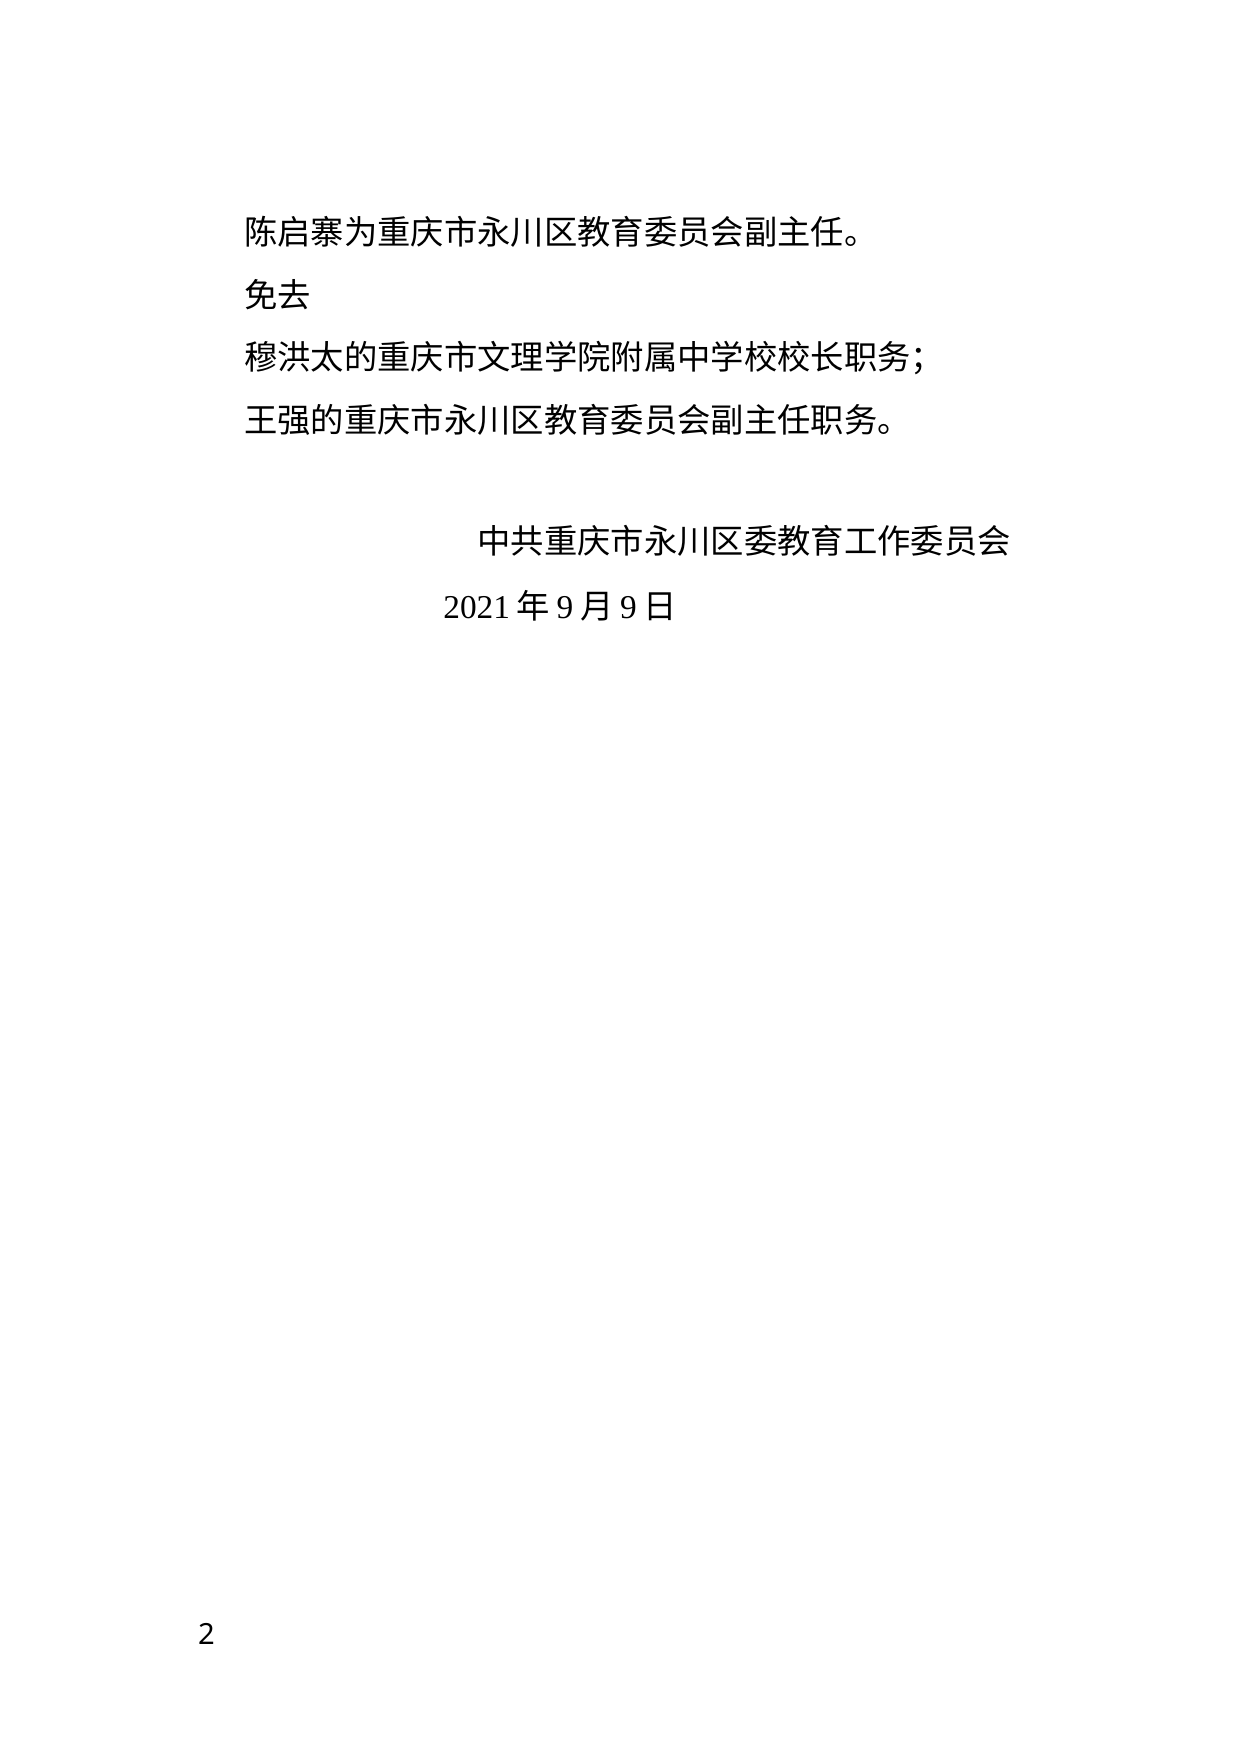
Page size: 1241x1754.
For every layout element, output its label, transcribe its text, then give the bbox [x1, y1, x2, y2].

text 穆洪太的重庆市文理学院附属中学校校长职务； [177, 319, 1063, 382]
text 2021年9月9日 [177, 572, 1063, 637]
text 陈启寨为重庆市永川区教育委员会副主任。 [177, 194, 1063, 257]
text 中共重庆市永川区委教育工作委员会 [177, 507, 1063, 572]
text 王强的重庆市永川区教育委员会副主任职务。 [177, 382, 1063, 444]
text 免去 [177, 257, 1063, 319]
